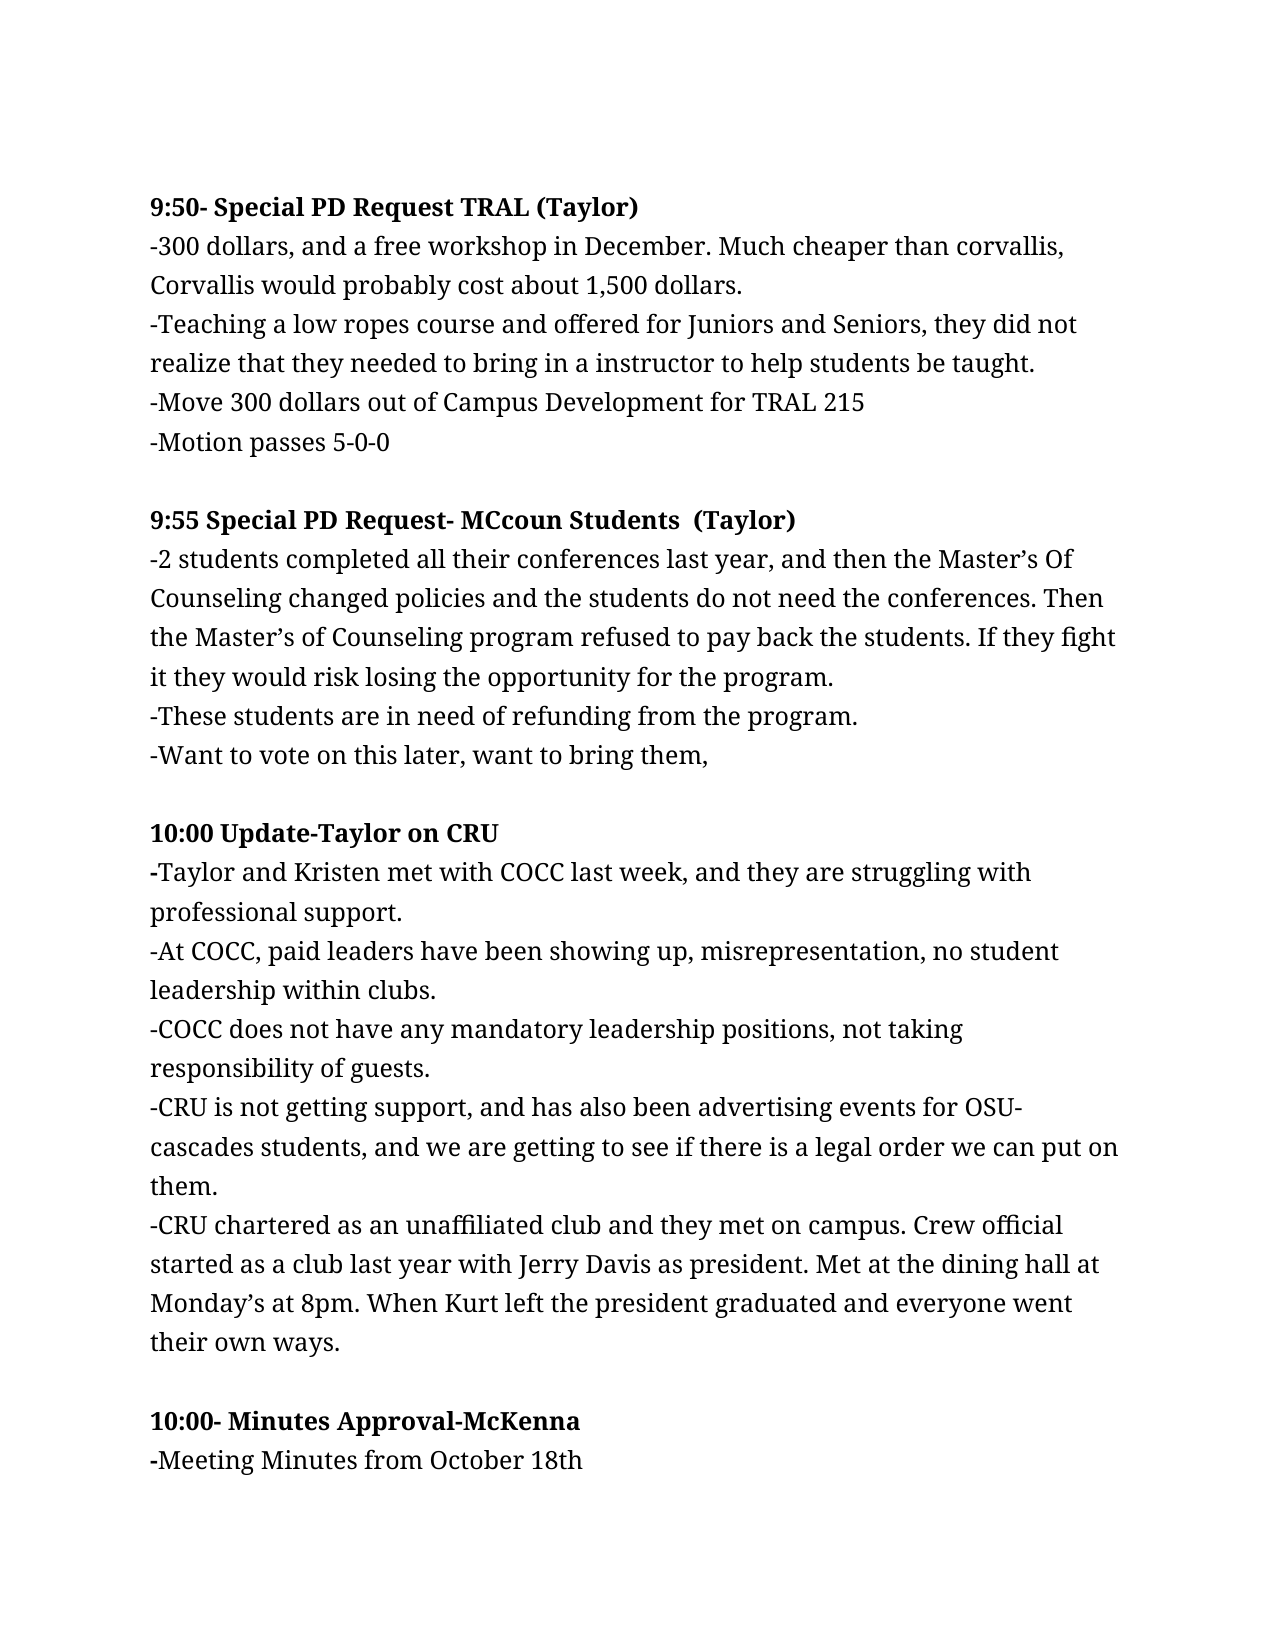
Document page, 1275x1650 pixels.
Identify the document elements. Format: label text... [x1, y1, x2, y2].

text 9:50- Special PD Request TRAL (Taylor) [150, 189, 1125, 223]
text -Teaching a low ropes course and offered for Juniors and Seniors, they did not realize that they needed to bring in a instructor to help students be taught. [150, 307, 1125, 380]
text -These students are in need of refunding from the program. [150, 698, 1125, 732]
text -300 dollars, and a free workshop in December. Much cheaper than corvallis, Corvallis would probably cost about 1,500 dollars. [150, 228, 1125, 302]
text -Move 300 dollars out of Campus Development for TRAL 215 [150, 385, 1125, 419]
text -2 students completed all their conferences last year, and then the Master’s Of Counseling changed policies and the students do not need the conferences. Then the Master’s of Counseling program refused to pay back the students. If they fight it they would risk losing the opportunity for the program. [150, 542, 1125, 693]
text -Motion passes 5-0-0 [150, 424, 1125, 458]
text -CRU chartered as an unaffiliated club and they met on campus. Crew official started as a club last year with Jerry Davis as president. Met at the dining hall at Monday’s at 8pm. When Kurt left the president graduated and everyone went their own ways. [150, 1207, 1125, 1359]
text -Want to vote on this later, want to bring them, [150, 737, 1125, 772]
text -At COCC, paid leaders have been showing up, misrepresentation, no student leadership within clubs. [150, 933, 1125, 1007]
text 10:00 Update-Taylor on CRU [150, 816, 1125, 850]
text 10:00- Minutes Approval-McKenna [150, 1403, 1125, 1437]
text -Meeting Minutes from October 18th [150, 1442, 1125, 1477]
text -CRU is not getting support, and has also been advertising events for OSU-cascades students, and we are getting to see if there is a legal order we can put on them. [150, 1090, 1125, 1202]
text 9:55 Special PD Request- MCcoun Students (Taylor) [150, 502, 1125, 537]
text -COCC does not have any mandatory leadership positions, not taking responsibility of guests. [150, 1012, 1125, 1085]
text -Taylor and Kristen met with COCC last week, and they are struggling with professional support. [150, 855, 1125, 928]
